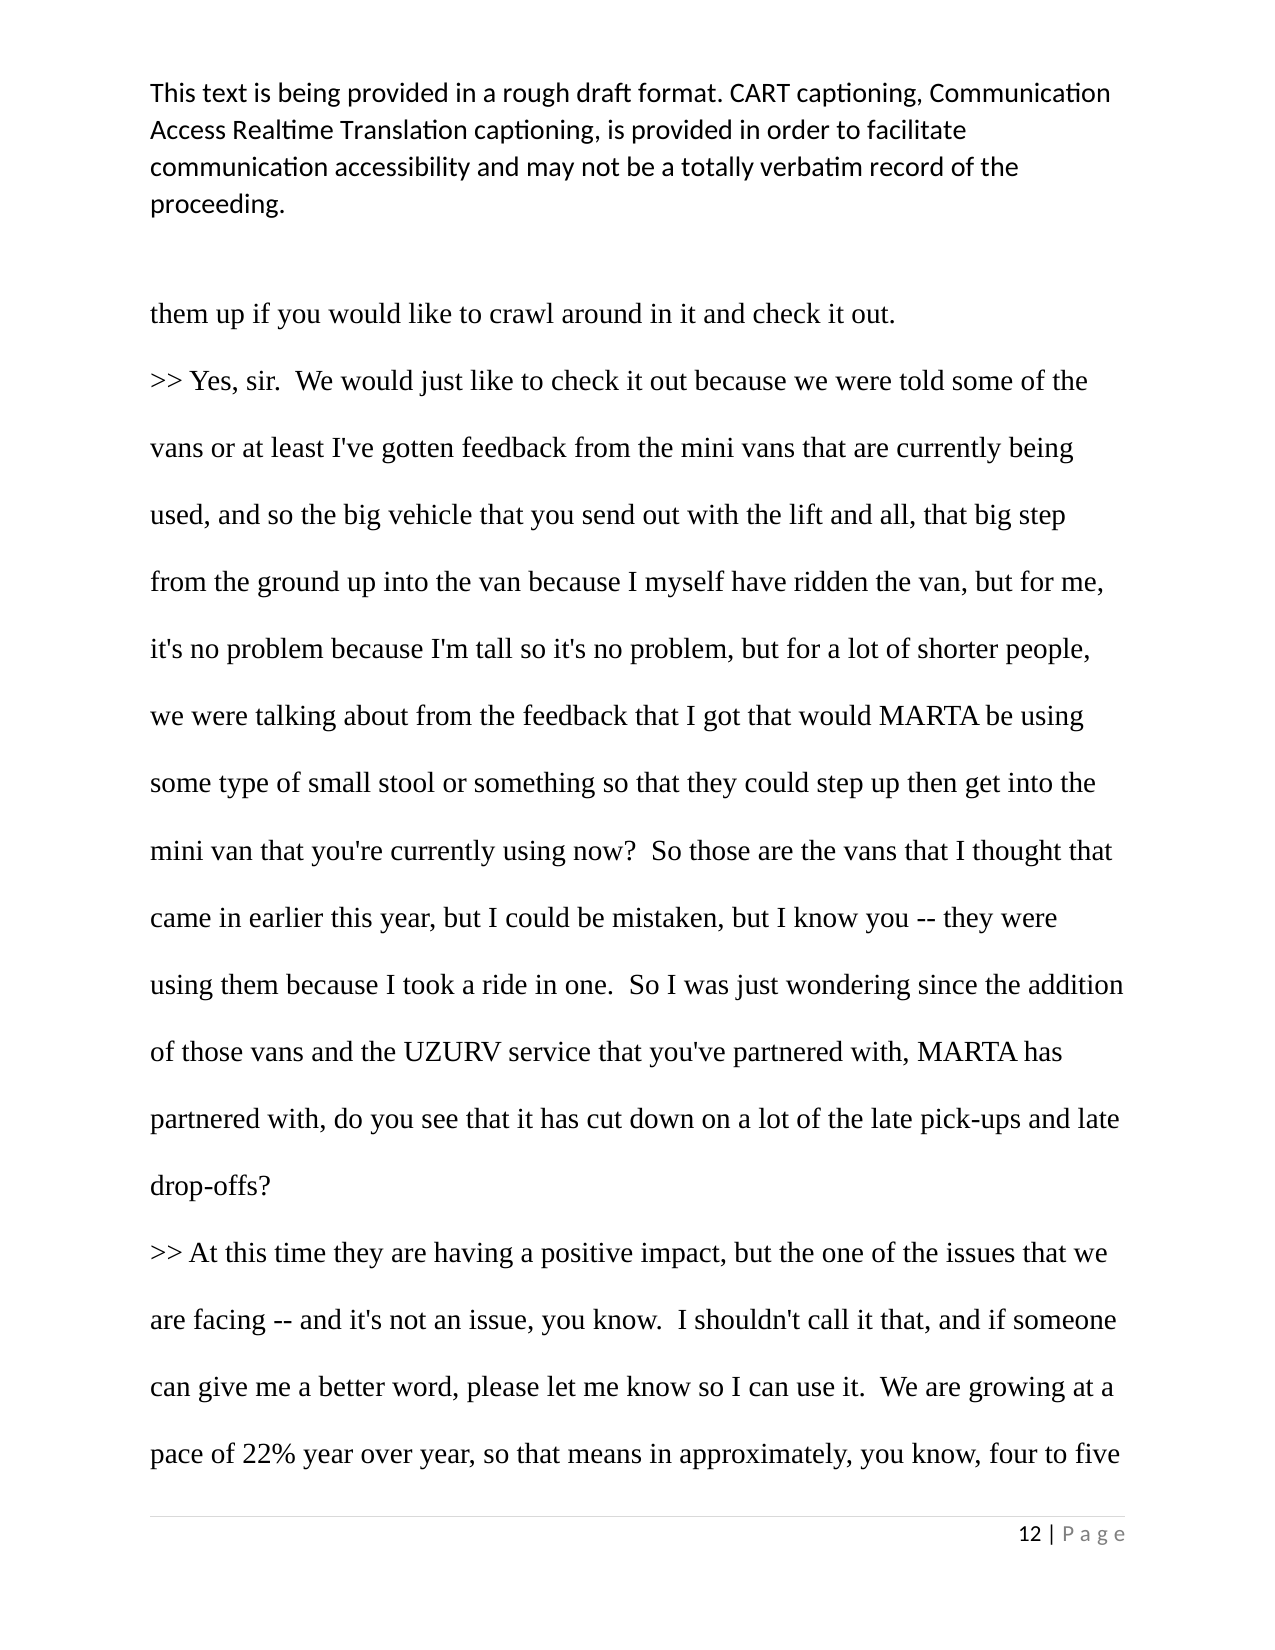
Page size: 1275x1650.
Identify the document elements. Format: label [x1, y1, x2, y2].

text [150, 296, 1125, 1470]
